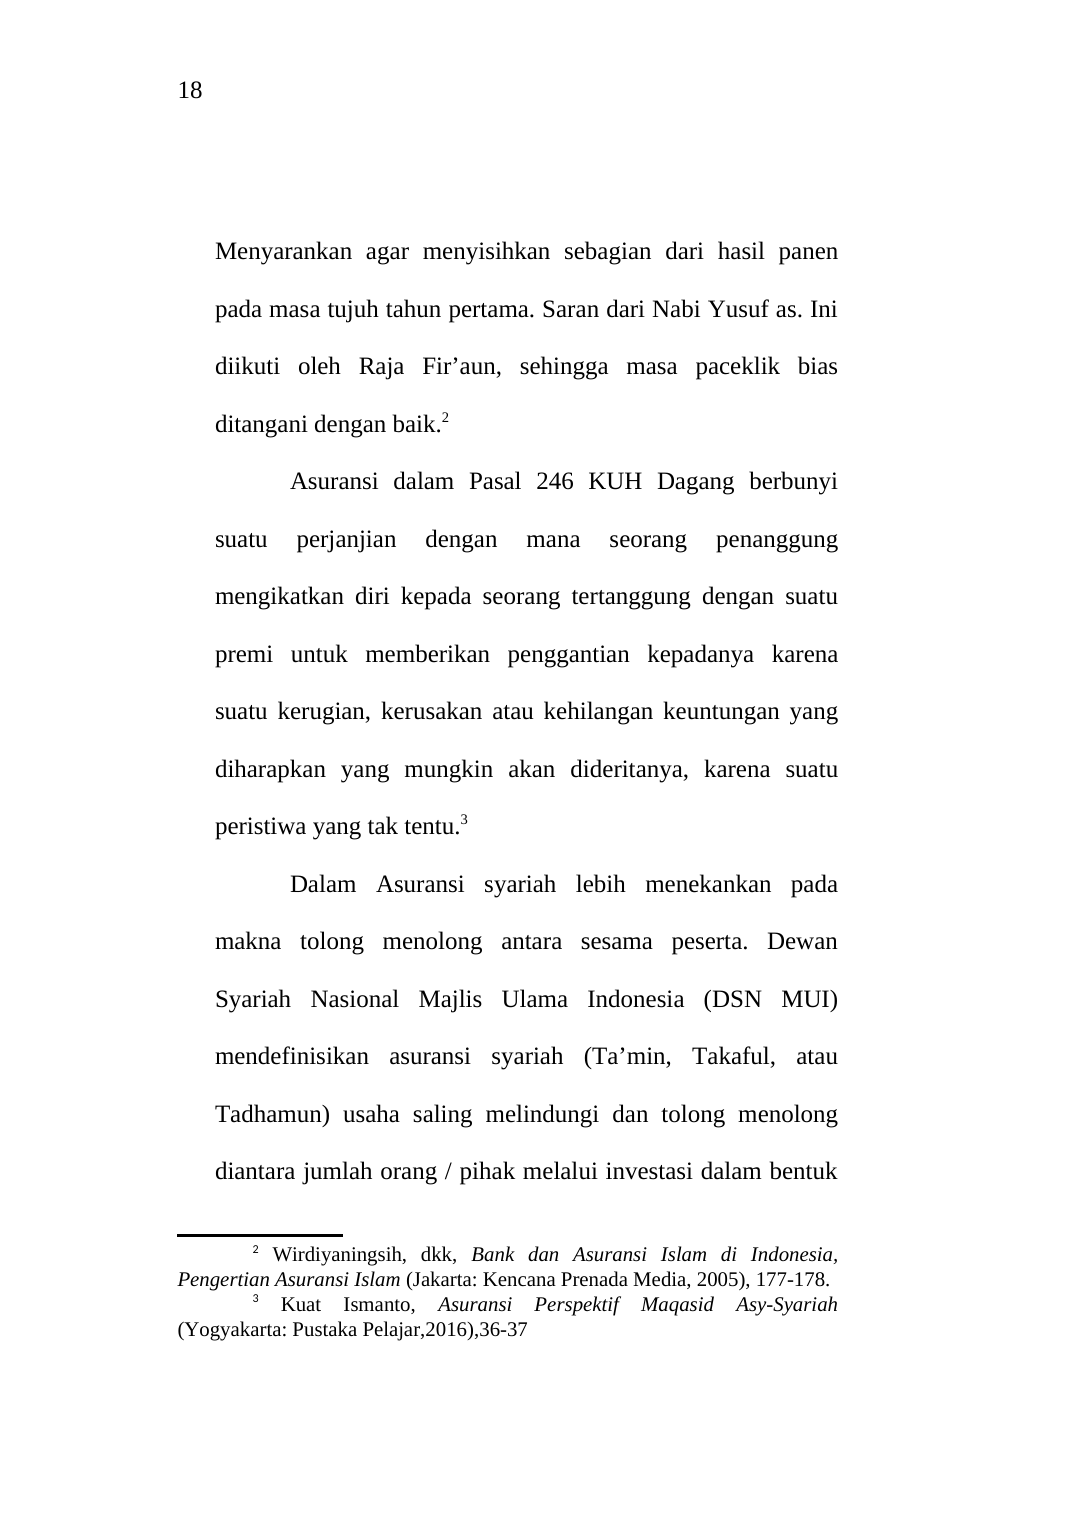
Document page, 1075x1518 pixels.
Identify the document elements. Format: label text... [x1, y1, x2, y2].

text Asuransi dalam Pasal 246 KUH Dagang berbunyi suatu perjanjian dengan mana seorang penanggung mengikatkan diri kepada seorang tertanggung dengan suatu premi untuk memberikan penggantian kepadanya karena suatu kerugian, kerusakan atau kehilangan keuntungan yang diharapkan yang mungkin akan dideritanya, karena suatu peristiwa yang tak tentu. [215, 466, 838, 840]
